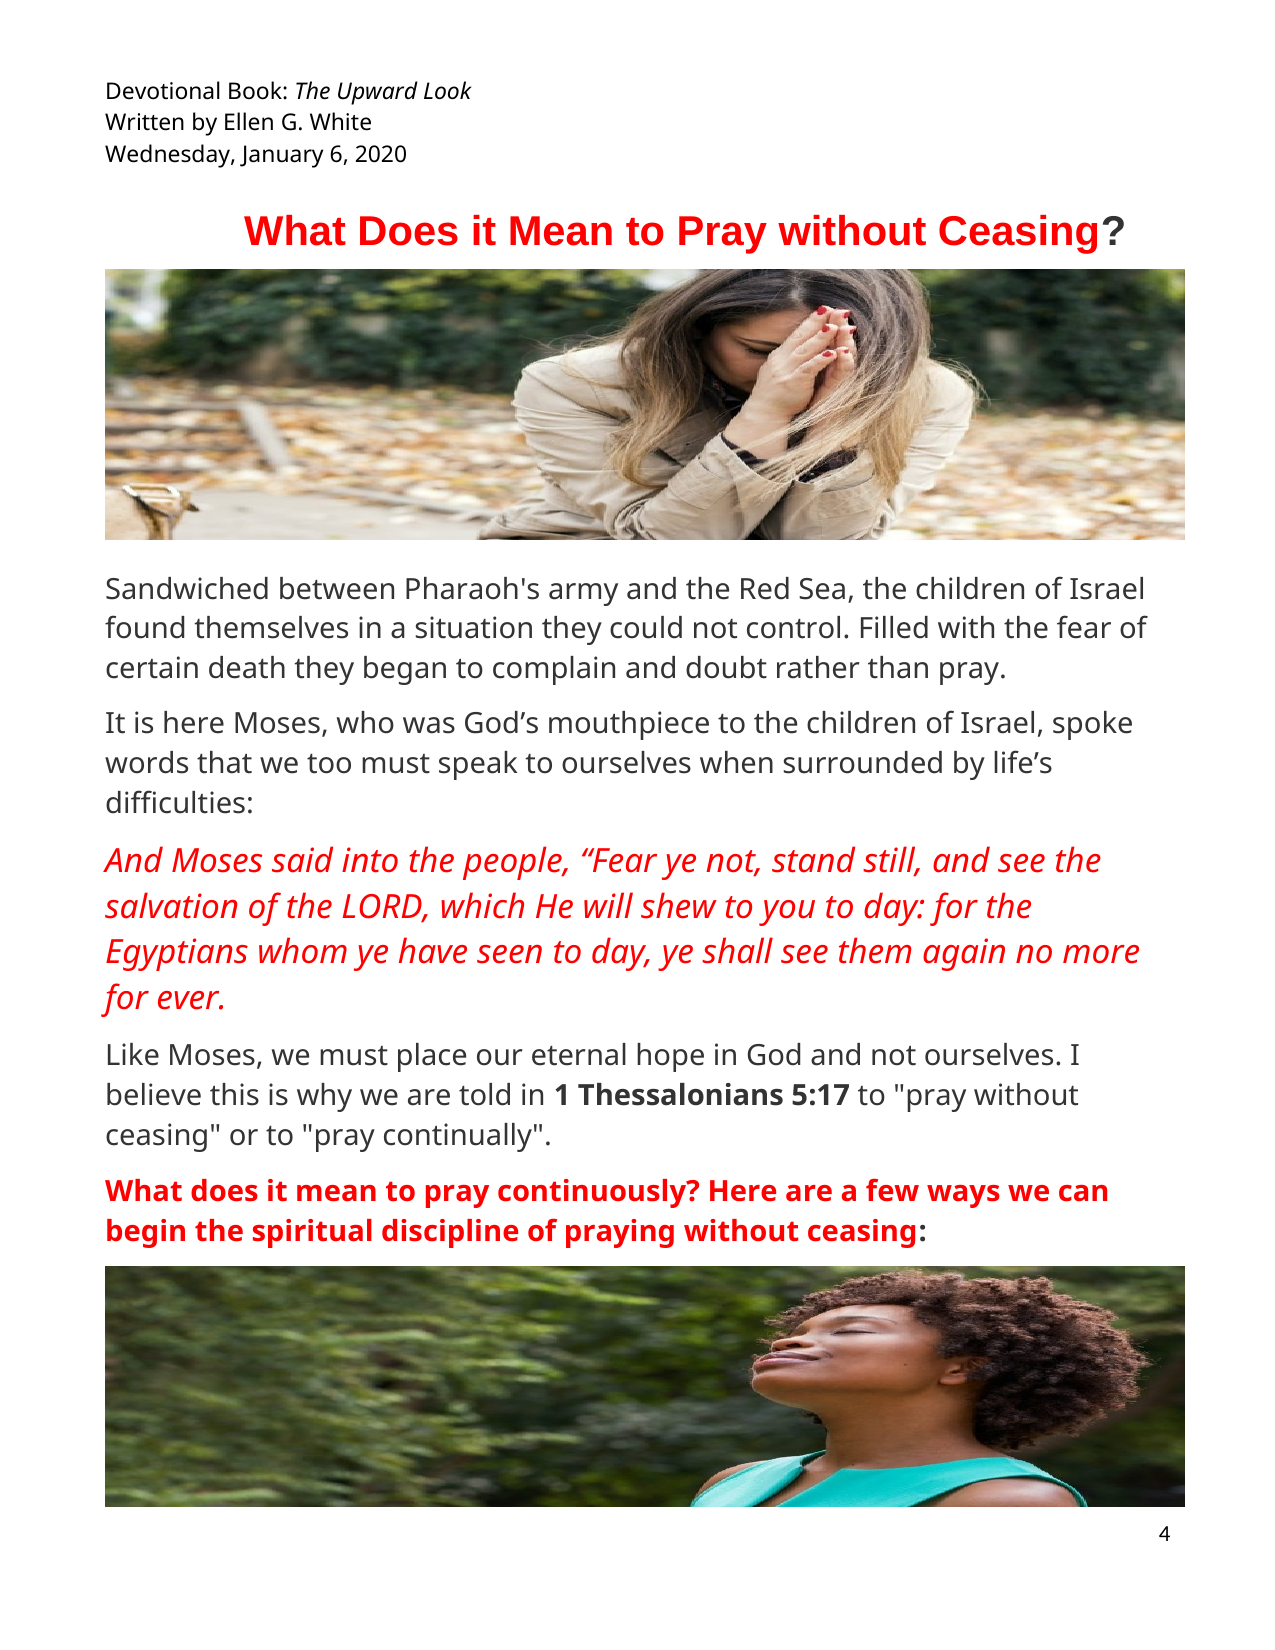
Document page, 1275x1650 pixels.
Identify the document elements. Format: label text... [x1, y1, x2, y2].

subtitle What Does it Mean to Pray without Ceasing? [105, 206, 1170, 254]
text It is here Moses, who was God’s mouthpiece to the children of Israel, spoke words that we too must speak to ourselves when surrounded by life’s difficulties: [105, 703, 1170, 822]
picture [105, 1266, 1185, 1507]
text And Moses said into the people, “Fear ye not, stand still, and see the salvation of the LORD, which He will shew to you to day: for the Egyptians whom ye have seen to day, ye shall see them again no more for ever. [105, 837, 1170, 1019]
text Sandwiched between Pharaoh's army and the Red Sea, the children of Israel found themselves in a situation they could not control. Filled with the fear of certain death they began to complain and doubt rather than pray. [105, 568, 1170, 687]
text What does it mean to pray continuously? Here are a few ways we can begin the spiritual discipline of praying without ceasing: [105, 1170, 1170, 1250]
picture [105, 269, 1185, 540]
text Like Moses, we must place our eternal hope in God and not ourselves. I believe this is why we are told in 1 Thessalonians 5:17 to "pray without ceasing" or to "pray continually". [105, 1034, 1170, 1154]
